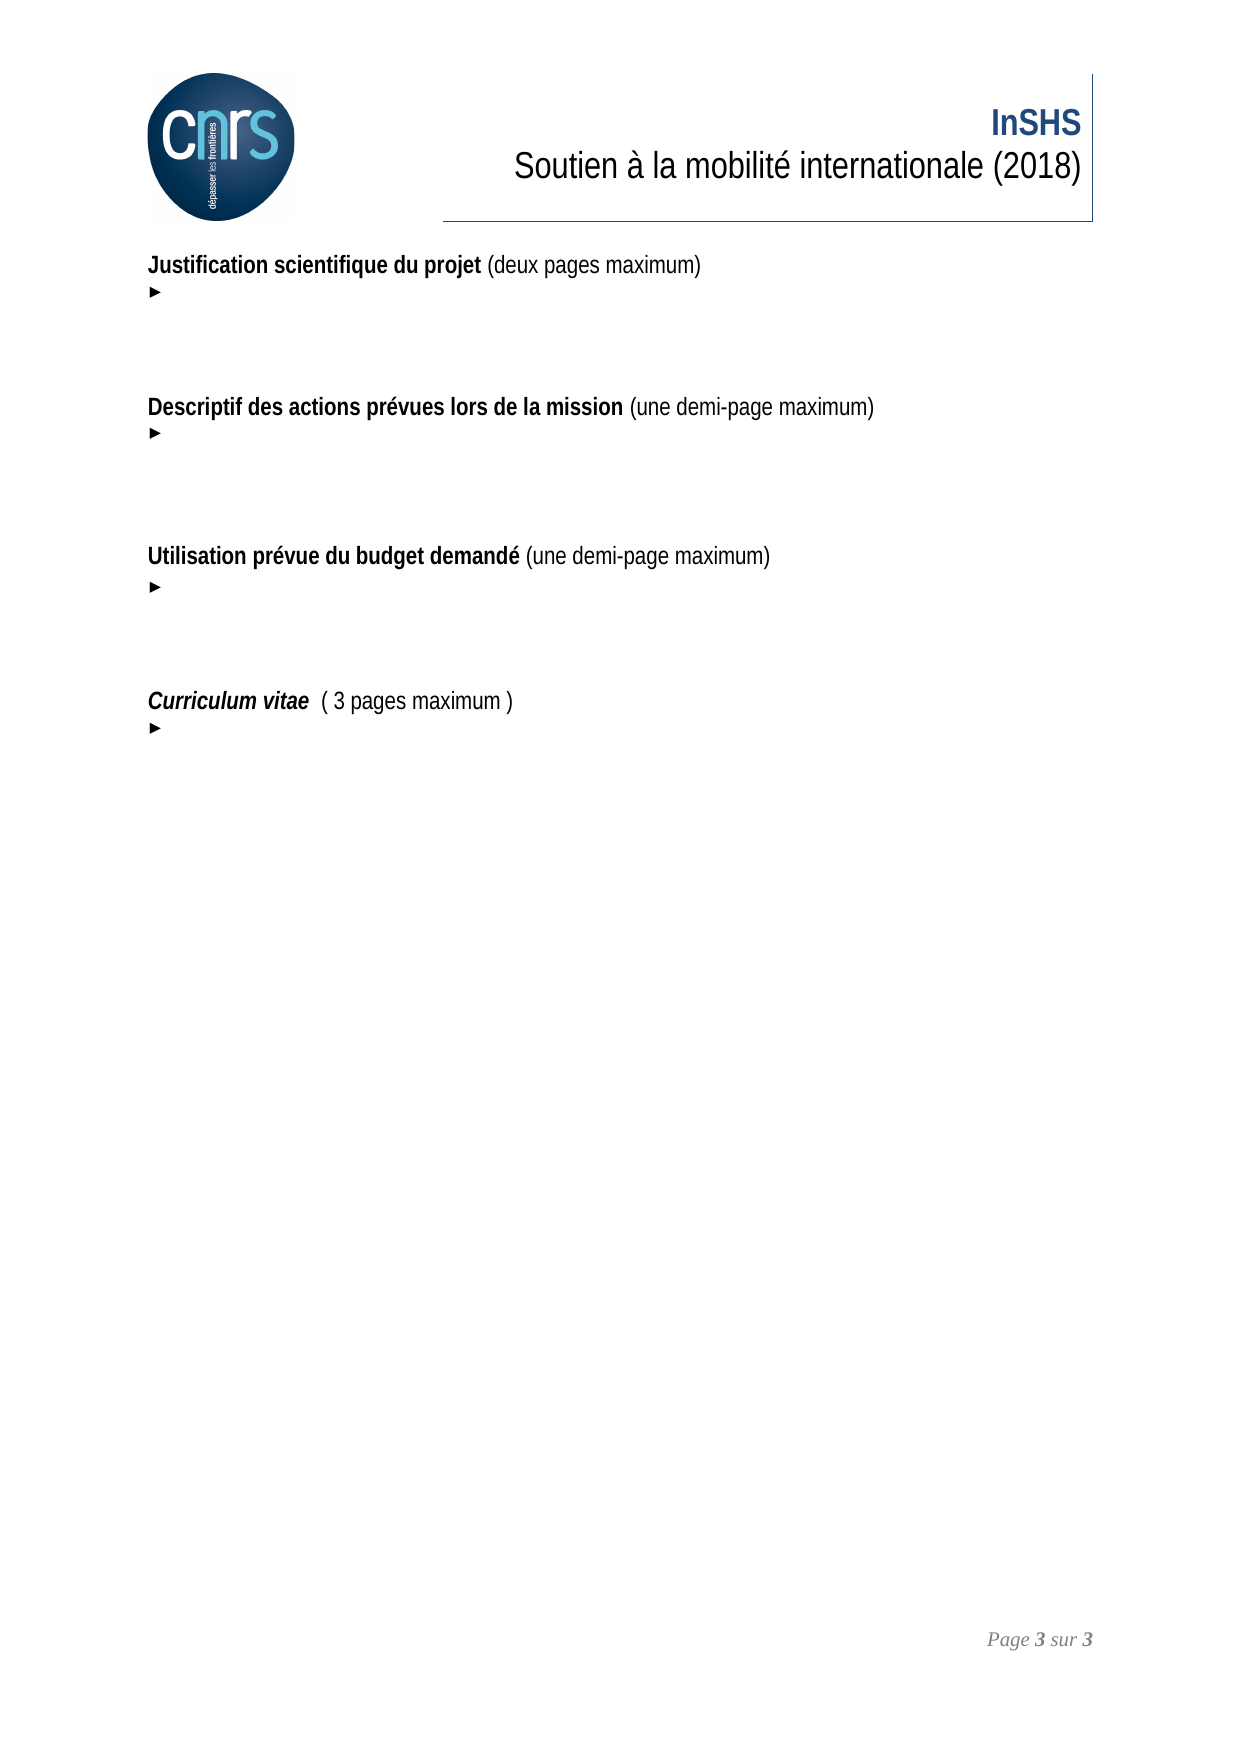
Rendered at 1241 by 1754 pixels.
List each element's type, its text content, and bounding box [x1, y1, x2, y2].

text Curriculum vitae ( 3 pages maximum ) [148, 686, 1093, 715]
list Utilisation prévue du budget demandé (une demi-page maximum) [148, 541, 1093, 569]
text Signature :Justification scientifique du projet (deux pages maximum) [148, 251, 1093, 279]
text Descriptif des actions prévues lors de la mission (une demi-page maximum) [148, 391, 1093, 420]
picture [147, 73, 295, 221]
